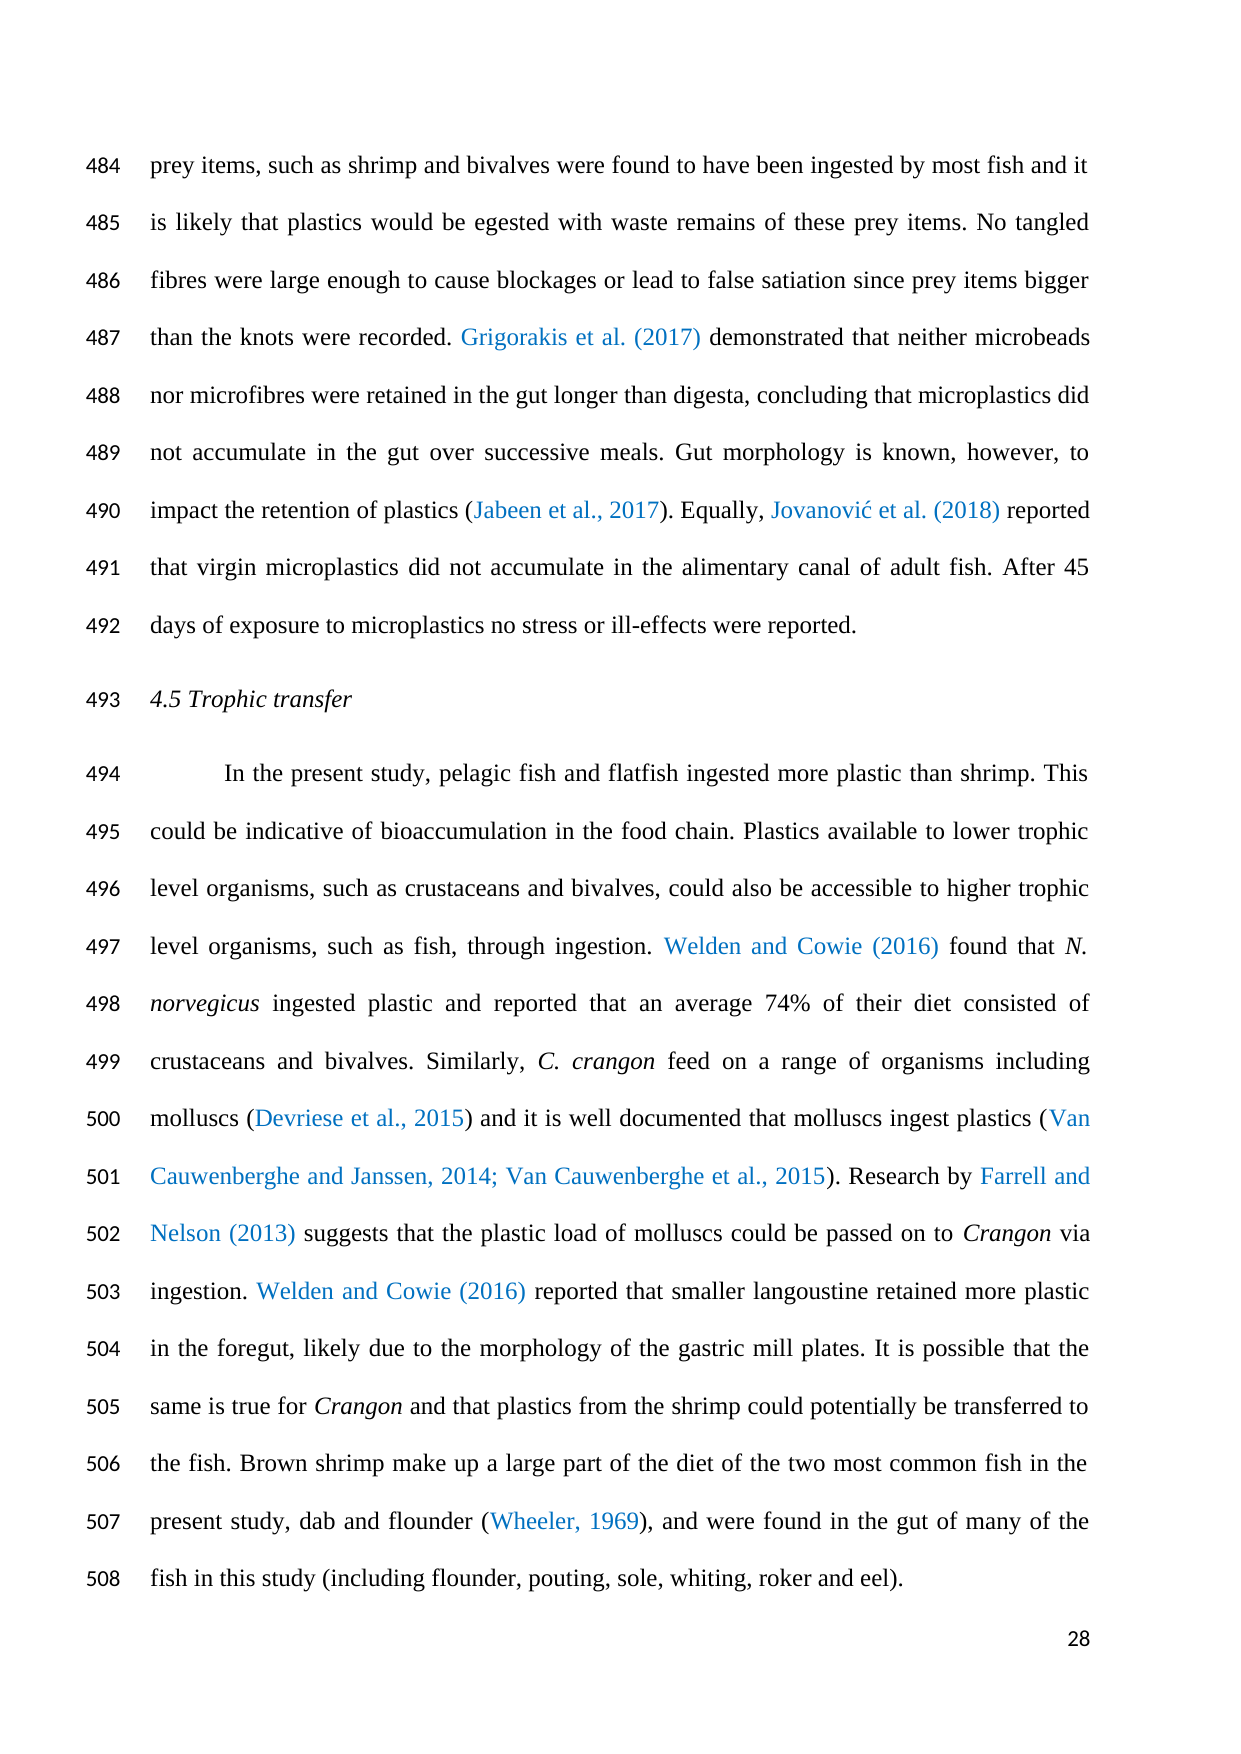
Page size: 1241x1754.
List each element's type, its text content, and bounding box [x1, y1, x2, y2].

text In the present study, pelagic fish and flatfish ingested more plastic than shrimp. This could be indicative of bioaccumulation in the food chain. Plastics available to lower trophic level organisms, such as crustaceans and bivalves, could also be accessible to higher trophic level organisms, such as fish, through ingestion. Welden and Cowie (2016) found that N. norvegicus ingested plastic and reported that an average 74% of their diet consisted of crustaceans and bivalves. Similarly, C. crangon feed on a range of organisms including molluscs (Devriese et al., 2015) and it is well documented that molluscs ingest plastics (Van Cauwenberghe and Janssen, 2014; Van Cauwenberghe et al., 2015). Research by Farrell and Nelson (2013) suggests that the plastic load of molluscs could be passed on to Crangon via ingestion. Welden and Cowie (2016) reported that smaller langoustine retained more plastic in the foregut, likely due to the morphology of the gastric mill plates. It is possible that the same is true for Crangon and that plastics from the shrimp could potentially be transferred to the fish. Brown shrimp make up a large part of the diet of the two most common fish in the present study, dab and flounder (Wheeler, 1969), and were found in the gut of many of the fish in this study (including flounder, pouting, sole, whiting, roker and eel). [150, 758, 1090, 1592]
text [150, 150, 1090, 639]
text 4.5 Trophic transfer [150, 684, 1090, 713]
